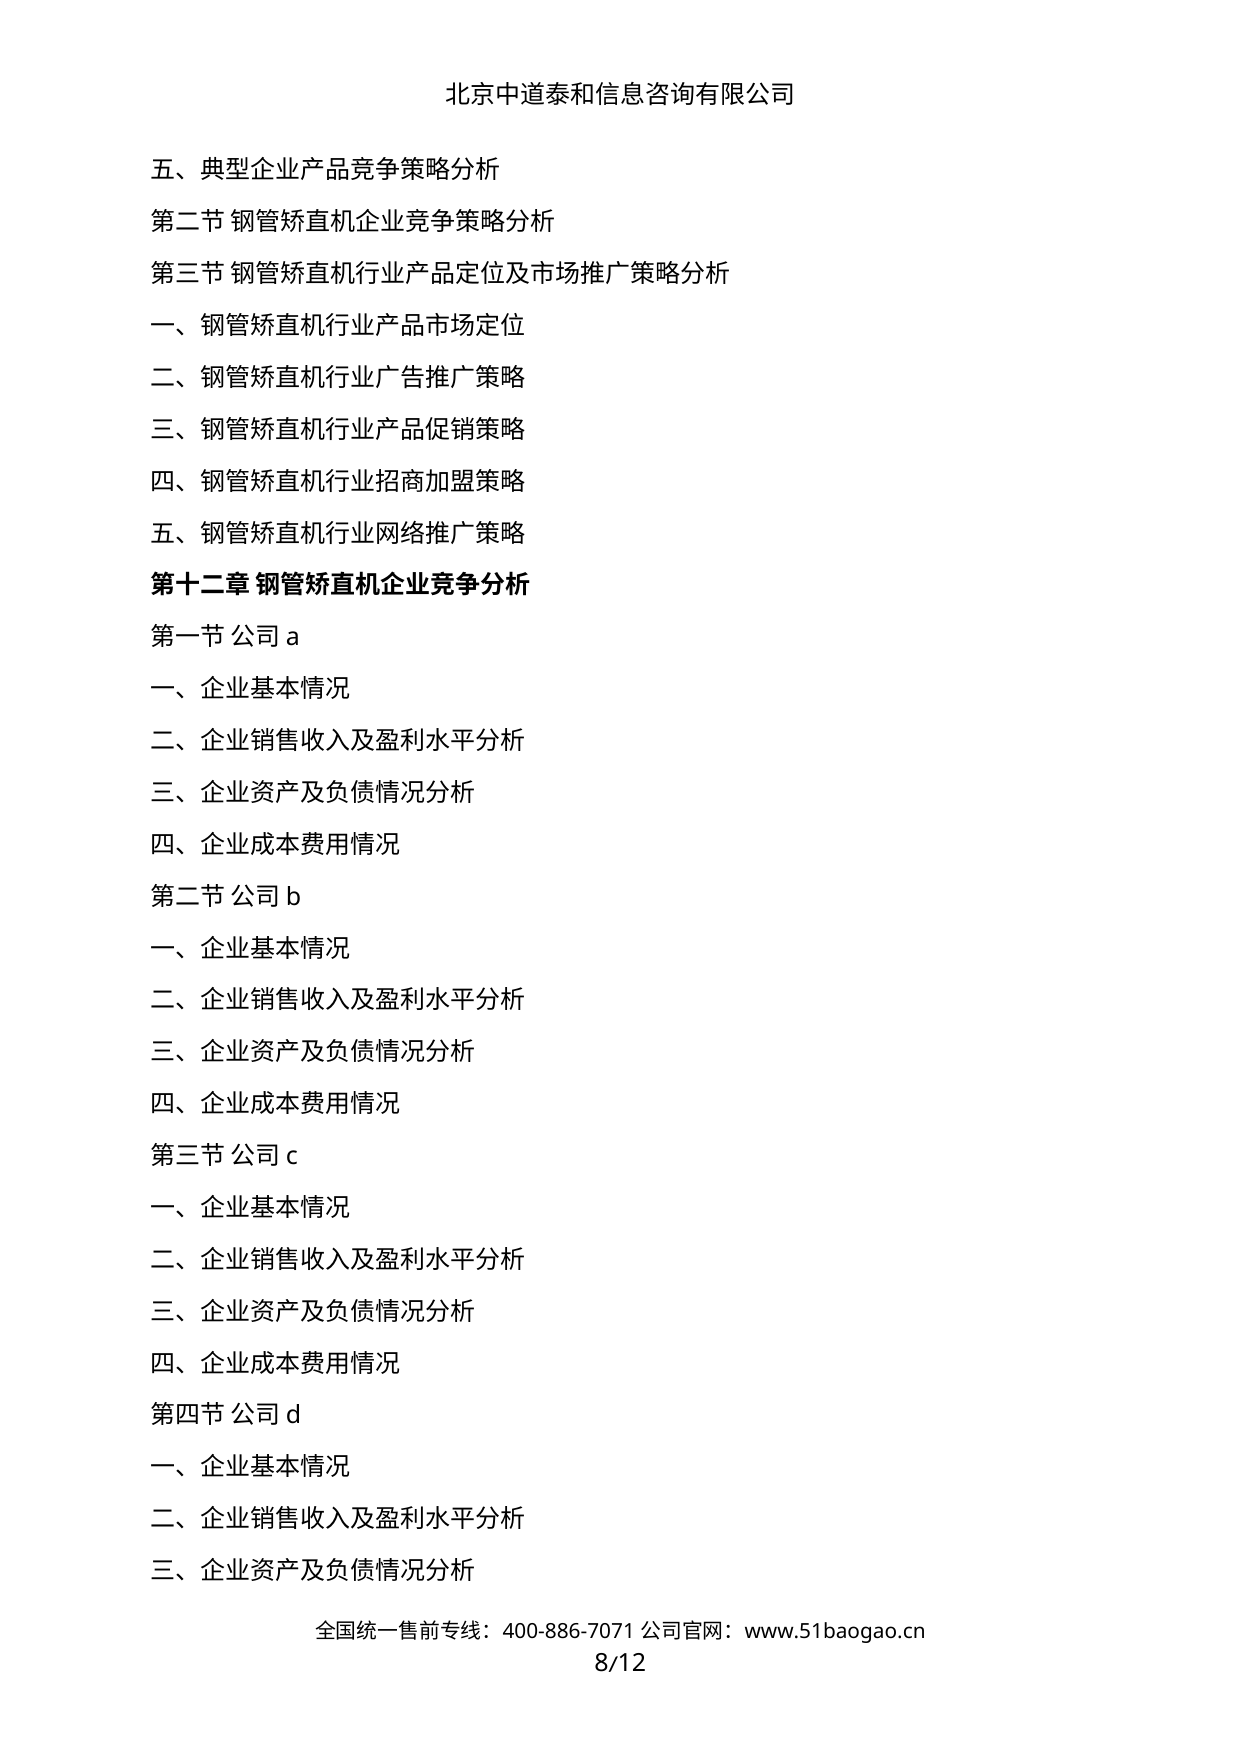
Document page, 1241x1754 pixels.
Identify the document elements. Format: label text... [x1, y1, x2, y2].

text 一、企业基本情况 [150, 1447, 1090, 1483]
text 二、钢管矫直机行业广告推广策略 [150, 357, 1090, 394]
text 四、企业成本费用情况 [150, 1084, 1090, 1120]
text 四、企业成本费用情况 [150, 824, 1090, 861]
text 五、钢管矫直机行业网络推广策略 [150, 513, 1090, 549]
text 五、典型企业产品竞争策略分析 [150, 150, 1090, 186]
text 第二节 钢管矫直机企业竞争策略分析 [150, 202, 1090, 238]
text 第二节 公司b [150, 876, 1090, 912]
text 三、企业资产及负债情况分析 [150, 772, 1090, 809]
text 一、企业基本情况 [150, 669, 1090, 705]
text 一、企业基本情况 [150, 928, 1090, 964]
text 一、企业基本情况 [150, 1187, 1090, 1224]
text 第一节 公司a [150, 617, 1090, 653]
text 三、钢管矫直机行业产品促销策略 [150, 409, 1090, 446]
text 二、企业销售收入及盈利水平分析 [150, 1239, 1090, 1276]
text 四、企业成本费用情况 [150, 1343, 1090, 1379]
text 第十二章 钢管矫直机企业竞争分析 [150, 565, 1090, 601]
text 第三节 钢管矫直机行业产品定位及市场推广策略分析 [150, 254, 1090, 290]
text 二、企业销售收入及盈利水平分析 [150, 721, 1090, 757]
text 三、企业资产及负债情况分析 [150, 1551, 1090, 1587]
text 四、钢管矫直机行业招商加盟策略 [150, 461, 1090, 497]
text 二、企业销售收入及盈利水平分析 [150, 980, 1090, 1016]
text 第四节 公司d [150, 1395, 1090, 1431]
text 二、企业销售收入及盈利水平分析 [150, 1499, 1090, 1535]
text 第三节 公司c [150, 1136, 1090, 1172]
text 三、企业资产及负债情况分析 [150, 1291, 1090, 1327]
text 一、钢管矫直机行业产品市场定位 [150, 306, 1090, 342]
text 三、企业资产及负债情况分析 [150, 1032, 1090, 1068]
